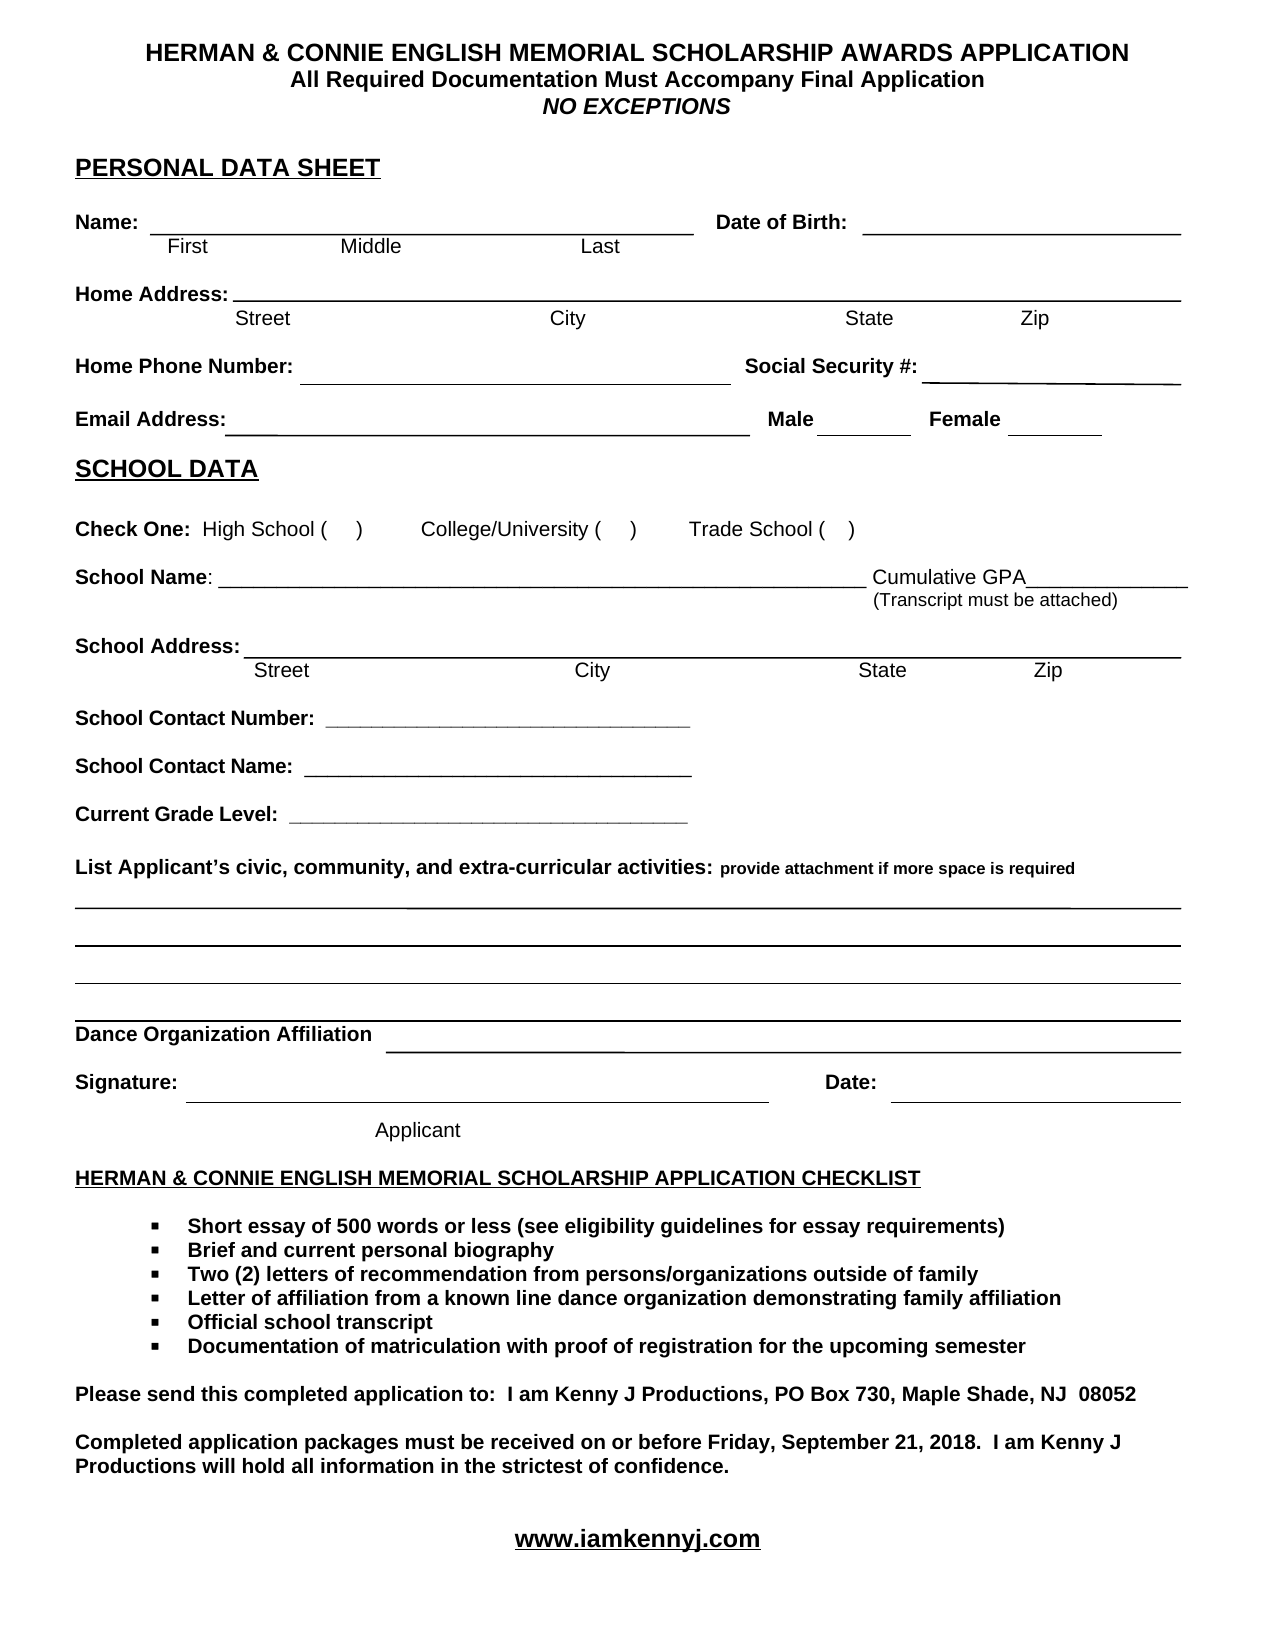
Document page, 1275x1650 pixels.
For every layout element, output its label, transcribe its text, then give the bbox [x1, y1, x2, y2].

text NO EXCEPTIONS [75, 93, 1200, 119]
text PERSONAL DATA SHEET [75, 152, 1200, 181]
text Street City State Zip [75, 658, 1200, 682]
list Brief and current personal biography [150, 1238, 1200, 1262]
list Official school transcript [150, 1310, 1200, 1334]
list Short essay of 500 words or less (see eligibility guidelines for essay requirements) [150, 1214, 1200, 1238]
text Home Phone Number: Social Security #: [75, 354, 1200, 378]
text HERMAN & CONNIE ENGLISH MEMORIAL SCHOLARSHIP APPLICATION CHECKLIST [75, 1166, 1200, 1190]
list Two (2) letters of recommendation from persons/organizations outside of family [150, 1262, 1200, 1286]
text Please send this completed application to: I am Kenny J Productions, PO Box 730, Maple Shade, NJ 08052 [75, 1382, 1200, 1406]
text Email Address: Male Female [75, 406, 1200, 430]
text SCHOOL DATA [75, 454, 1200, 483]
text Name: Date of Birth: [75, 210, 1200, 234]
text Signature: Date: [75, 1070, 1200, 1094]
text Applicant [75, 1118, 1200, 1142]
list Letter of affiliation from a known line dance organization demonstrating family affiliation [150, 1286, 1200, 1310]
text School Address: [75, 634, 1200, 658]
text School Contact Name: __________________________________ [75, 730, 1200, 778]
text School Contact Number: ________________________________ [75, 706, 1200, 730]
text Check One: High School ( ) College/University ( ) Trade School ( ) [75, 517, 1200, 541]
text www.iamkennyj.com [75, 1523, 1200, 1552]
text (Transcript must be attached) [75, 588, 1200, 610]
text All Required Documentation Must Accompany Final Application [75, 66, 1200, 93]
text List Applicant’s civic, community, and extra-curricular activities: provide attachment if more space is required [75, 854, 1200, 878]
text Home Address: [75, 282, 1200, 306]
text Completed application packages must be received on or before Friday, September 21, 2018. I am Kenny J Productions will hold all information in the strictest of confidence. [75, 1430, 1200, 1478]
text Dance Organization Affiliation [75, 1022, 1200, 1046]
list Documentation of matriculation with proof of registration for the upcoming semester [150, 1334, 1200, 1358]
text Current Grade Level: ___________________________________ [75, 778, 1200, 826]
text Street City State Zip [75, 306, 1200, 330]
text First Middle Last [75, 234, 1200, 258]
text School Name: ________________________________________________________ Cumulative GPA______________ [75, 564, 1200, 588]
text HERMAN & CONNIE ENGLISH MEMORIAL SCHOLARSHIP AWARDS APPLICATION [75, 37, 1200, 66]
